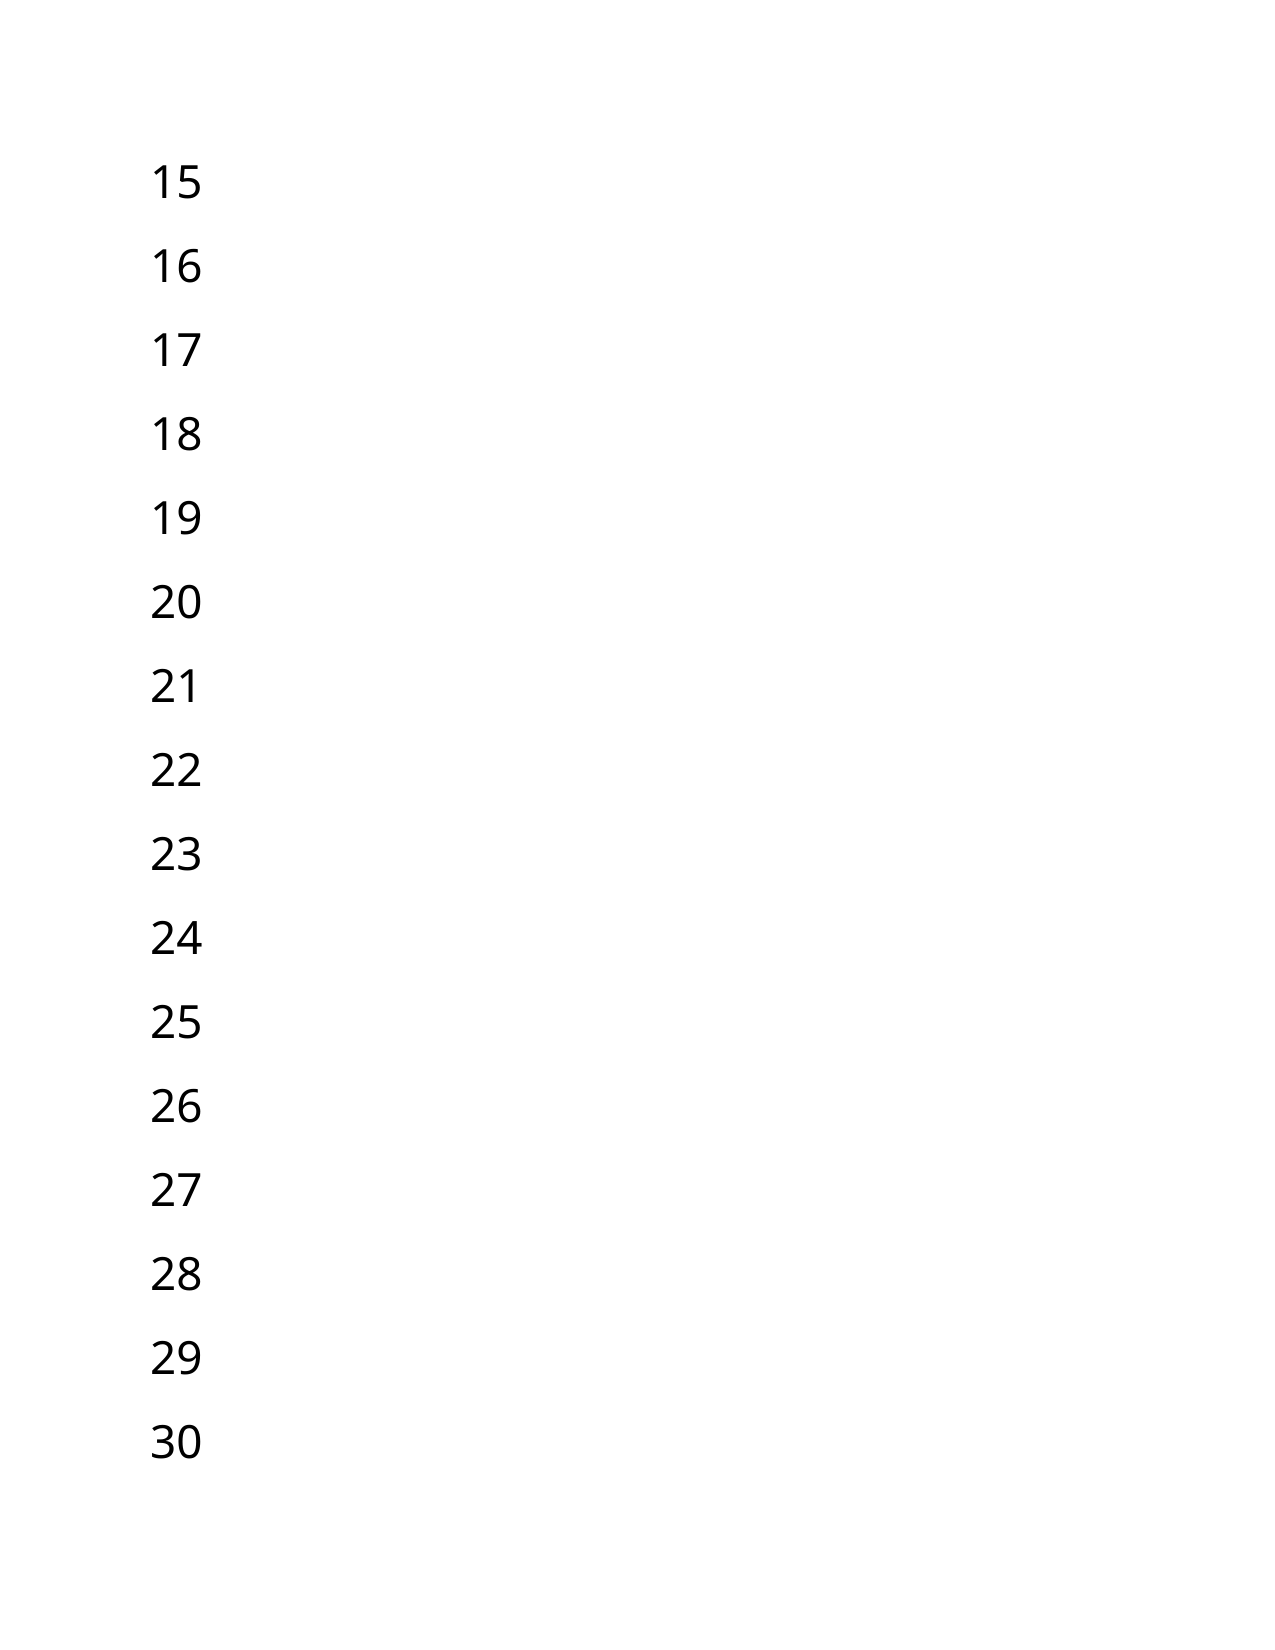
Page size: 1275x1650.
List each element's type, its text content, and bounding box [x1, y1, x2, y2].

text 29 [150, 1325, 1125, 1388]
text 19 [150, 486, 1125, 548]
text 16 [150, 234, 1125, 296]
text 20 [150, 570, 1125, 632]
text 21 [150, 654, 1125, 716]
text 15 [150, 150, 1125, 212]
text 30 [150, 1409, 1125, 1472]
text 27 [150, 1157, 1125, 1220]
text 22 [150, 738, 1125, 800]
text 18 [150, 402, 1125, 464]
text 23 [150, 822, 1125, 884]
text 25 [150, 989, 1125, 1052]
text 26 [150, 1073, 1125, 1136]
text 17 [150, 318, 1125, 380]
text 28 [150, 1241, 1125, 1304]
text 24 [150, 906, 1125, 968]
